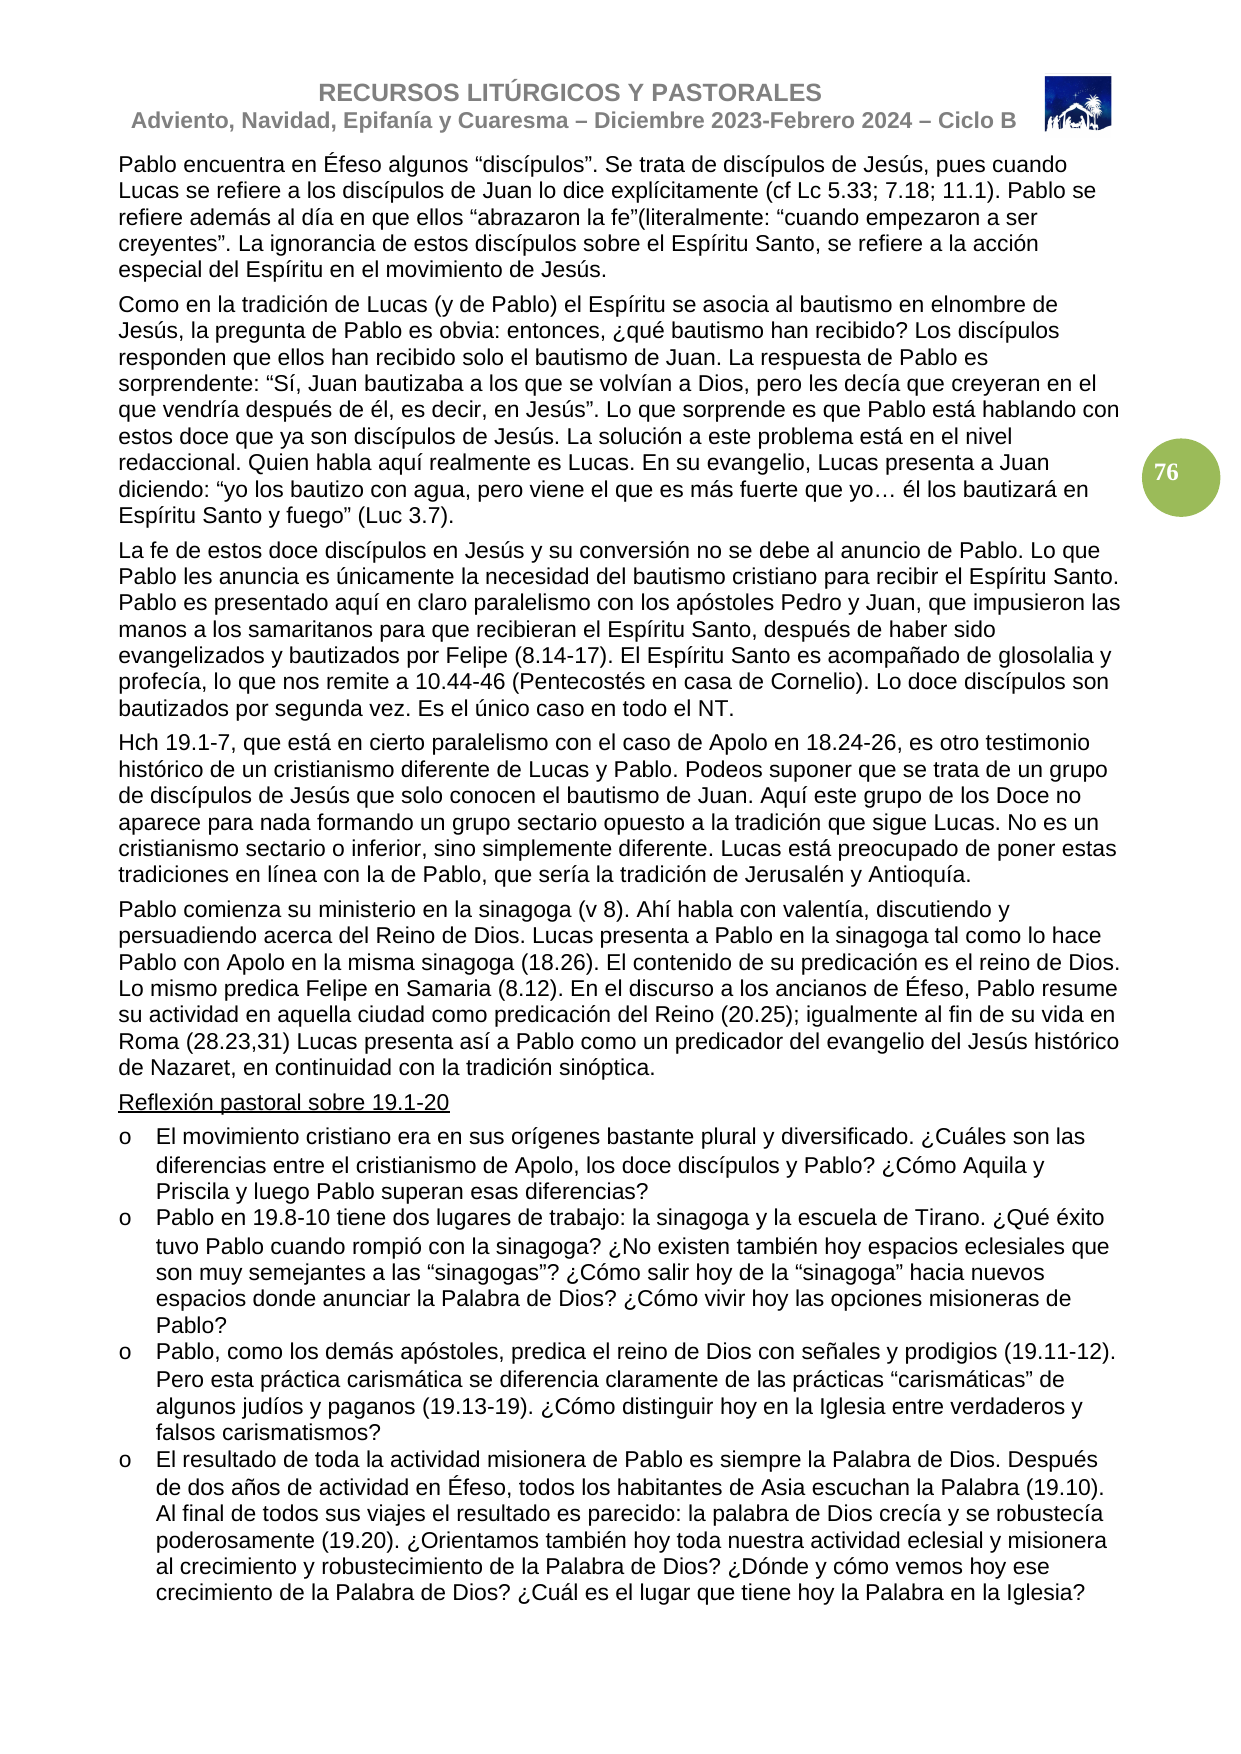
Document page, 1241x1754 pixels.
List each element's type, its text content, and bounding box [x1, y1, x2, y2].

text Pablo encuentra en Éfeso algunos “discípulos”. Se trata de discípulos de Jesús, pues cuando Lucas se refiere a los discípulos de Juan lo dice explícitamente (cf Lc 5.33; 7.18; 11.1). Pablo se refiere además al día en que ellos “abrazaron la fe”(literalmente: “cuando empezaron a ser creyentes”. La ignorancia de estos discípulos sobre el Espíritu Santo, se refiere a la acción especial del Espíritu en el movimiento de Jesús. [118, 151, 1122, 283]
list Pablo en 19.8-10 tiene dos lugares de trabajo: la sinagoga y la escuela de Tirano. ¿Qué éxito tuvo Pablo cuando rompió con la sinagoga? ¿No existen también hoy espacios eclesiales que son muy semejantes a las “sinagogas”? ¿Cómo salir hoy de la “sinagoga” hacia nuevos espacios donde anunciar la Palabra de Dios? ¿Cómo vivir hoy las opciones misioneras de Pablo? [118, 1204, 1122, 1338]
list El resultado de toda la actividad misionera de Pablo es siempre la Palabra de Dios. Después de dos años de actividad en Éfeso, todos los habitantes de Asia escuchan la Palabra (19.10). Al final de todos sus viajes el resultado es parecido: la palabra de Dios crecía y se robustecía poderosamente (19.20). ¿Orientamos también hoy toda nuestra actividad eclesial y misionera al crecimiento y robustecimiento de la Palabra de Dios? ¿Dónde y cómo vemos hoy ese crecimiento de la Palabra de Dios? ¿Cuál es el lugar que tiene hoy la Palabra en la Iglesia? [118, 1446, 1122, 1606]
text Hch 19.1-7, que está en cierto paralelismo con el caso de Apolo en 18.24-26, es otro testimonio histórico de un cristianismo diferente de Lucas y Pablo. Podeos suponer que se trata de un grupo de discípulos de Jesús que solo conocen el bautismo de Juan. Aquí este grupo de los Doce no aparece para nada formando un grupo sectario opuesto a la tradición que sigue Lucas. No es un cristianismo sectario o inferior, sino simplemente diferente. Lucas está preocupado de poner estas tradiciones en línea con la de Pablo, que sería la tradición de Jerusalén y Antioquía. [118, 729, 1122, 887]
text La fe de estos doce discípulos en Jesús y su conversión no se debe al anuncio de Pablo. Lo que Pablo les anuncia es únicamente la necesidad del bautismo cristiano para recibir el Espíritu Santo. Pablo es presentado aquí en claro paralelismo con los apóstoles Pedro y Juan, que impusieron las manos a los samaritanos para que recibieran el Espíritu Santo, después de haber sido evangelizados y bautizados por Felipe (8.14-17). El Espíritu Santo es acompañado de glosolalia y profecía, lo que nos remite a 10.44-46 (Pentecostés en casa de Cornelio). Lo doce discípulos son bautizados por segunda vez. Es el único caso en todo el NT. [118, 537, 1122, 721]
list Pablo, como los demás apóstoles, predica el reino de Dios con señales y prodigios (19.11-12). Pero esta práctica carismática se diferencia claramente de las prácticas “carismáticas” de algunos judíos y paganos (19.13-19). ¿Cómo distinguir hoy en la Iglesia entre verdaderos y falsos carismatismos? [118, 1338, 1122, 1446]
picture [1044, 73, 1112, 138]
list El movimiento cristiano era en sus orígenes bastante plural y diversificado. ¿Cuáles son las diferencias entre el cristianismo de Apolo, los doce discípulos y Pablo? ¿Cómo Aquila y Priscila y luego Pablo superan esas diferencias? [118, 1123, 1122, 1204]
text Reflexión pastoral sobre 19.1-20 [118, 1089, 1122, 1115]
text Pablo comienza su ministerio en la sinagoga (v 8). Ahí habla con valentía, discutiendo y persuadiendo acerca del Reino de Dios. Lucas presenta a Pablo en la sinagoga tal como lo hace Pablo con Apolo en la misma sinagoga (18.26). El contenido de su predicación es el reino de Dios. Lo mismo predica Felipe en Samaria (8.12). En el discurso a los ancianos de Éfeso, Pablo resume su actividad en aquella ciudad como predicación del Reino (20.25); igualmente al fin de su vida en Roma (28.23,31) Lucas presenta así a Pablo como un predicador del evangelio del Jesús histórico de Nazaret, en continuidad con la tradición sinóptica. [118, 896, 1122, 1080]
text Como en la tradición de Lucas (y de Pablo) el Espíritu se asocia al bautismo en elnombre de Jesús, la pregunta de Pablo es obvia: entonces, ¿qué bautismo han recibido? Los discípulos responden que ellos han recibido solo el bautismo de Juan. La respuesta de Pablo es sorprendente: “Sí, Juan bautizaba a los que se volvían a Dios, pero les decía que creyeran en el que vendría después de él, es decir, en Jesús”. Lo que sorprende es que Pablo está hablando con estos doce que ya son discípulos de Jesús. La solución a este problema está en el nivel redaccional. Quien habla aquí realmente es Lucas. En su evangelio, Lucas presenta a Juan diciendo: “yo los bautizo con agua, pero viene el que es más fuerte que yo… él los bautizará en Espíritu Santo y fuego” (Luc 3.7). [118, 291, 1122, 528]
